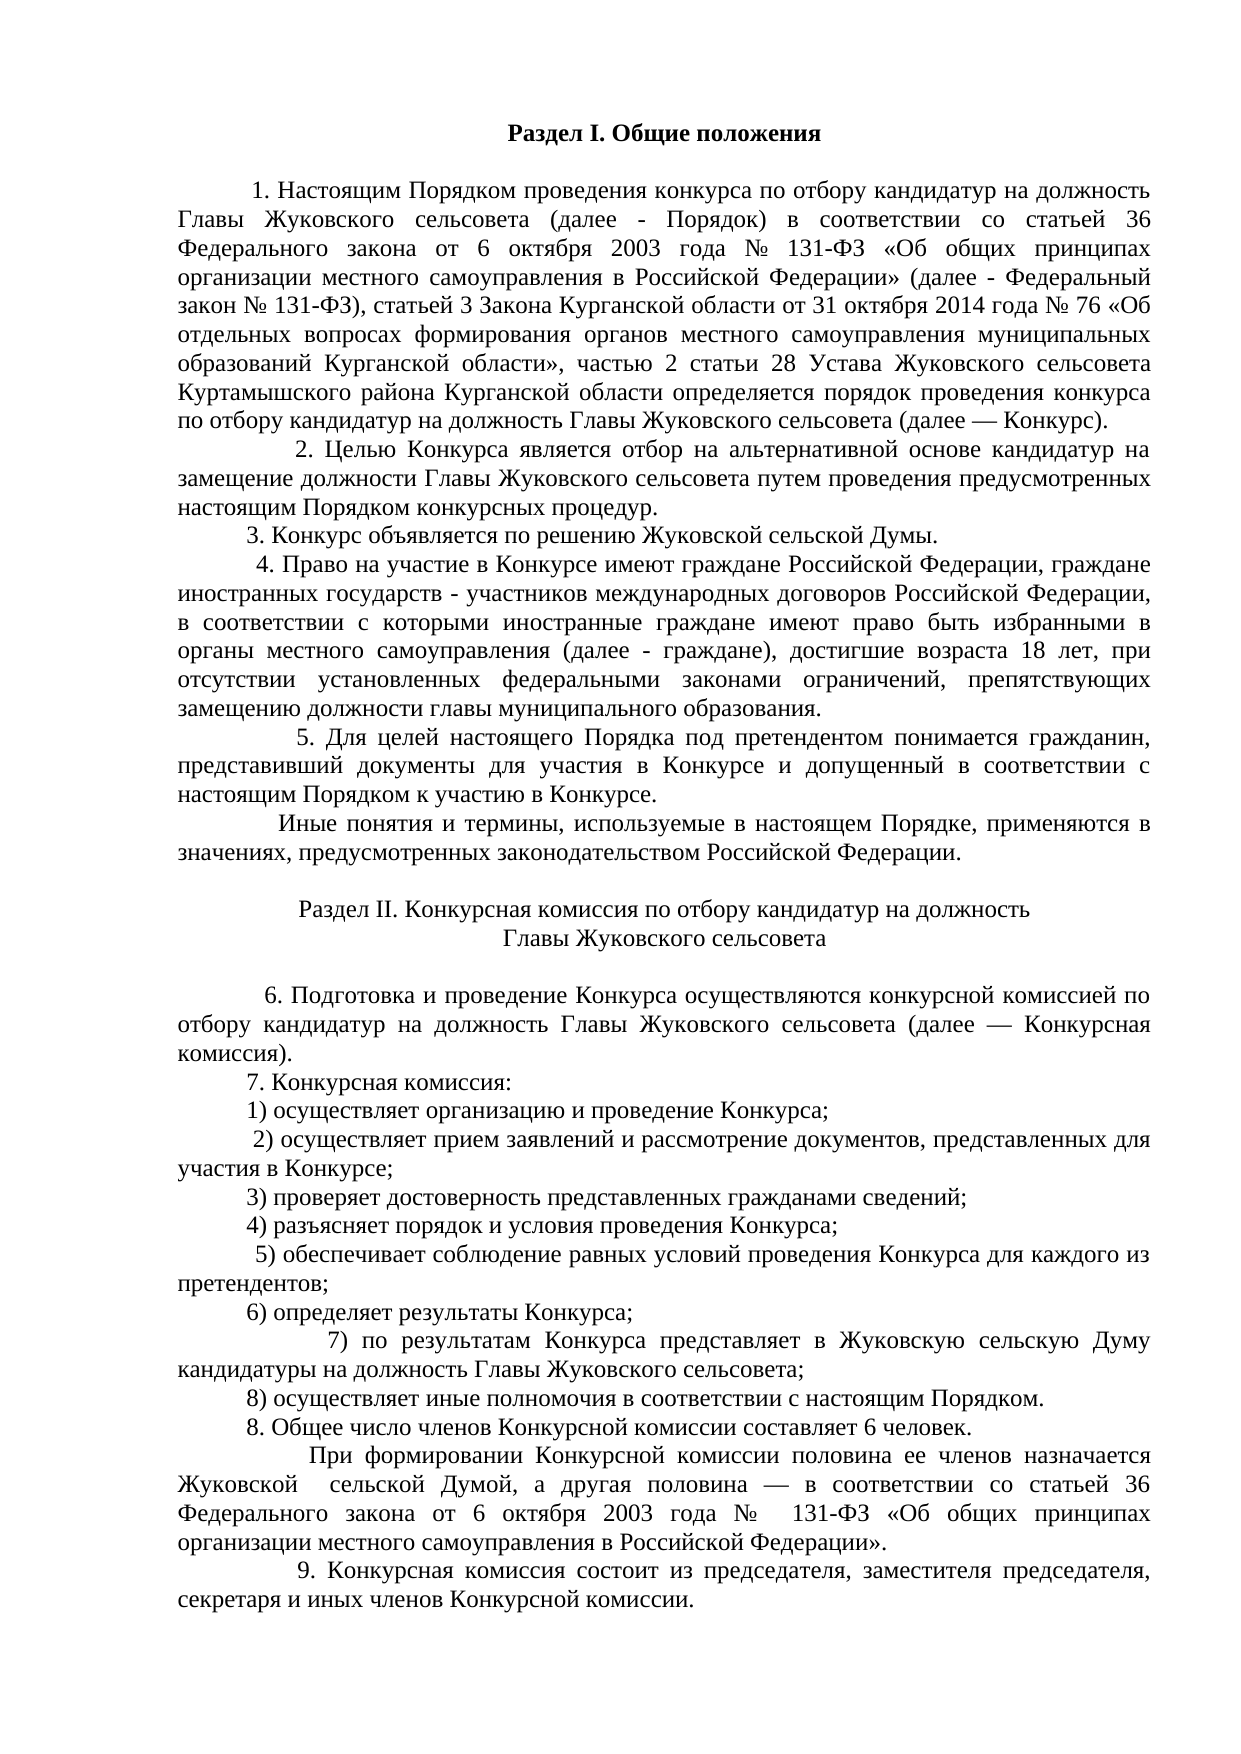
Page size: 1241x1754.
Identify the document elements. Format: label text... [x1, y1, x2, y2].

text 4) разъясняет порядок и условия проведения Конкурса; [177, 1211, 1152, 1239]
text 6) определяет результаты Конкурса; [177, 1297, 1152, 1326]
text 1) осуществляет организацию и проведение Конкурса; [177, 1096, 1152, 1124]
text При формировании Конкурсной комиссии половина ее членов назначается Жуковской сельской Думой, а другая половина — в соответствии со статьей 36 Федерального закона от 6 октября 2003 года № 131-ФЗ «Об общих принципах организации местного самоуправления в Российской Федерации». [177, 1441, 1152, 1556]
text 7) по результатам Конкурса представляет в Жуковскую сельскую Думу кандидатуры на должность Главы Жуковского сельсовета; [177, 1326, 1152, 1383]
text 7. Конкурсная комиссия: [177, 1067, 1152, 1096]
text 3. Конкурс объявляется по решению Жуковской сельской Думы. [177, 521, 1152, 549]
text 9. Конкурсная комиссия состоит из председателя, заместителя председателя, секретаря и иных членов Конкурсной комиссии. [177, 1556, 1152, 1613]
text 6. Подготовка и проведение Конкурса осуществляются конкурсной комиссией по отбору кандидатур на должность Главы Жуковского сельсовета (далее — Конкурсная комиссия). [177, 981, 1152, 1067]
text Раздел I. Общие положения [177, 118, 1152, 147]
text 2) осуществляет прием заявлений и рассмотрение документов, представленных для участия в Конкурсе; [177, 1124, 1152, 1182]
text 3) проверяет достоверность представленных гражданами сведений; [177, 1182, 1152, 1211]
text 5) обеспечивает соблюдение равных условий проведения Конкурса для каждого из претендентов; [177, 1239, 1152, 1297]
text 2. Целью Конкурса является отбор на альтернативной основе кандидатур на замещение должности Главы Жуковского сельсовета путем проведения предусмотренных настоящим Порядком конкурсных процедур. [177, 434, 1152, 521]
text 8) осуществляет иные полномочия в соответствии с настоящим Порядком. [177, 1383, 1152, 1412]
text 1. Настоящим Порядком проведения конкурса по отбору кандидатур на должность Главы Жуковского сельсовета (далее - Порядок) в соответствии со статьей 36 Федерального закона от 6 октября 2003 года № 131-ФЗ «Об общих принципах организации местного самоуправления в Российской Федерации» (далее - Федеральный закон № 131-ФЗ), статьей 3 Закона Курганской области от 31 октября 2014 года № 76 «Об отдельных вопросах формирования органов местного самоуправления муниципальных образований Курганской области», частью 2 статьи 28 Устава Жуковского сельсовета Куртамышского района Курганской области определяется порядок проведения конкурса по отбору кандидатур на должность Главы Жуковского сельсовета (далее — Конкурс). [177, 176, 1152, 434]
text 5. Для целей настоящего Порядка под претендентом понимается гражданин, представивший документы для участия в Конкурсе и допущенный в соответствии с настоящим Порядком к участию в Конкурсе. [177, 722, 1152, 808]
text Раздел II. Конкурсная комиссия по отбору кандидатур на должность [177, 894, 1152, 923]
text 4. Право на участие в Конкурсе имеют граждане Российской Федерации, граждане иностранных государств - участников международных договоров Российской Федерации, в соответствии с которыми иностранные граждане имеют право быть избранными в органы местного самоуправления (далее - граждане), достигшие возраста 18 лет, при отсутствии установленных федеральными законами ограничений, препятствующих замещению должности главы муниципального образования. [177, 549, 1152, 722]
text Иные понятия и термины, используемые в настоящем Порядке, применяются в значениях, предусмотренных законодательством Российской Федерации. [177, 808, 1152, 866]
text 8. Общее число членов Конкурсной комиссии составляет 6 человек. [177, 1412, 1152, 1441]
text Главы Жуковского сельсовета [177, 923, 1152, 952]
